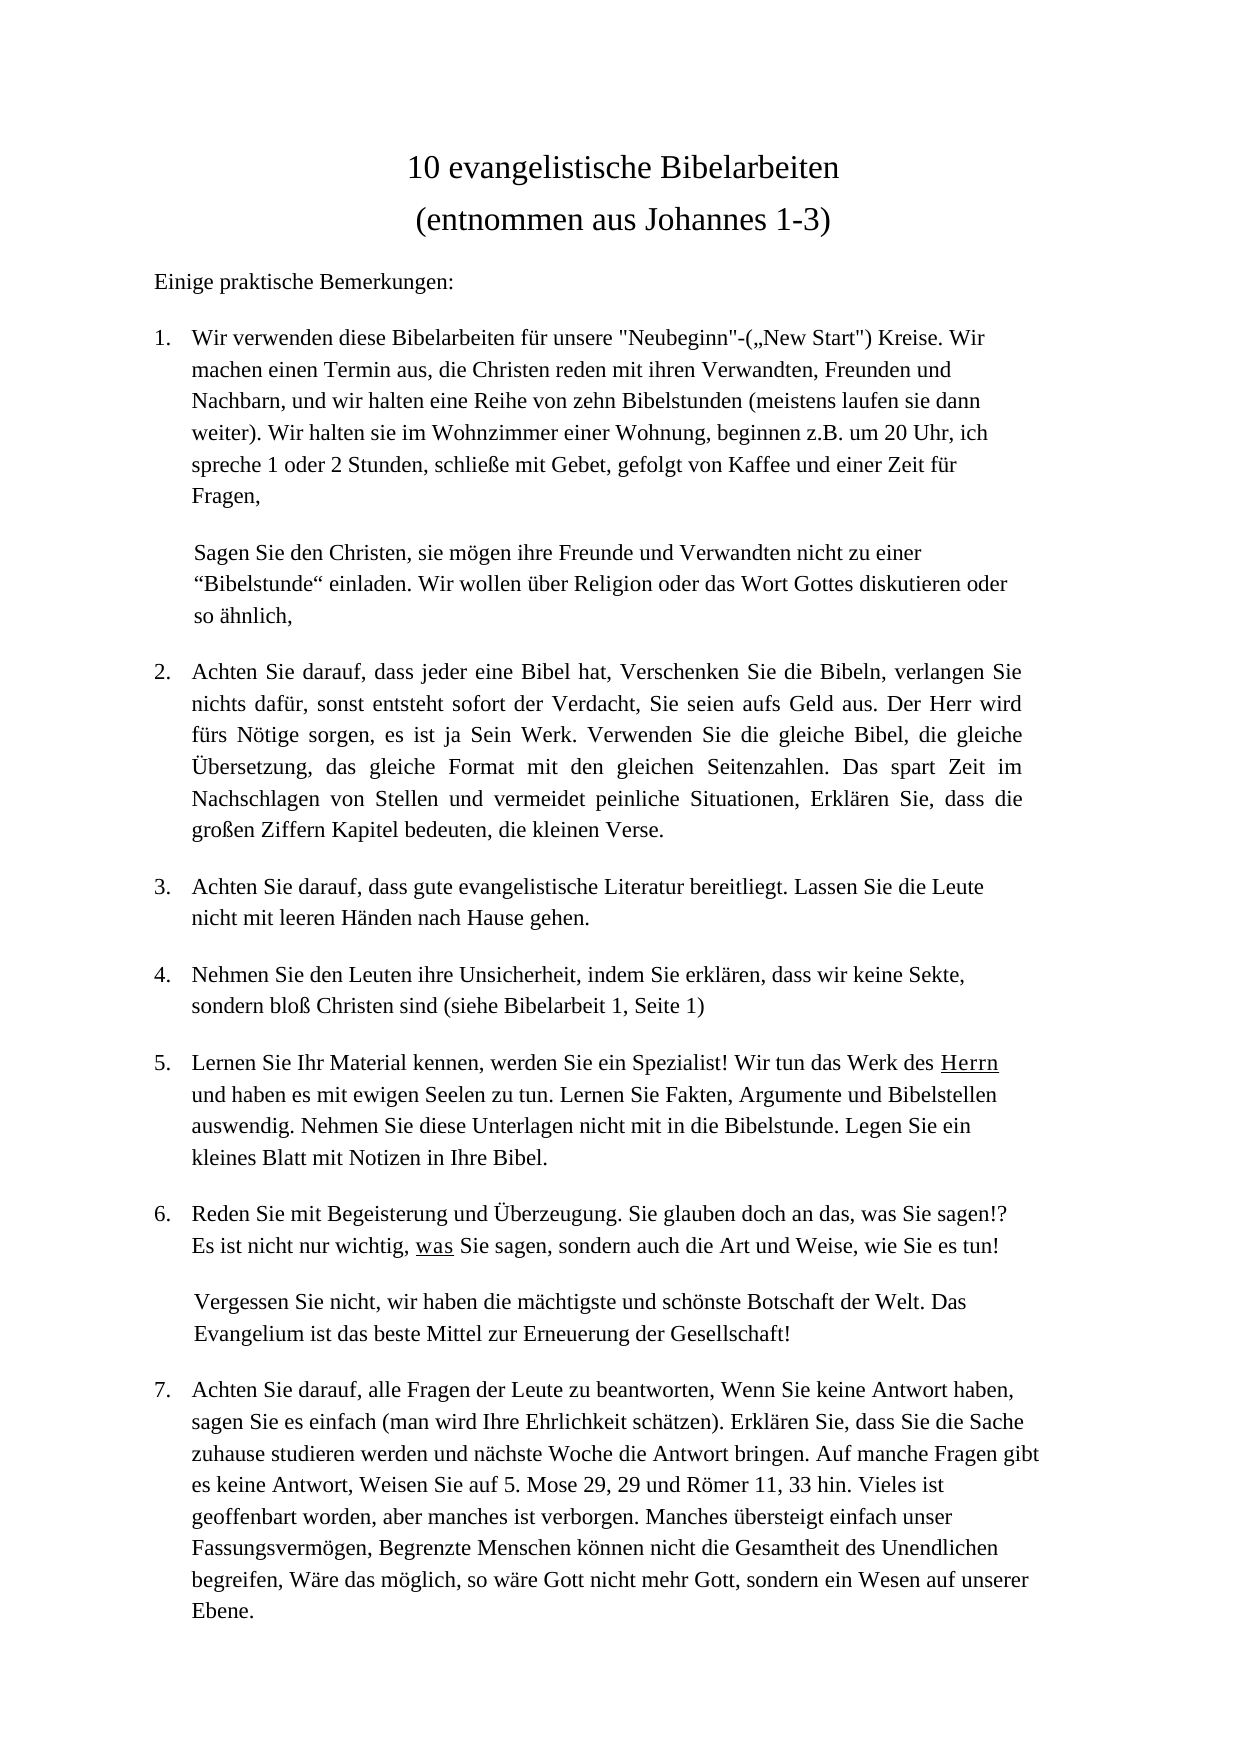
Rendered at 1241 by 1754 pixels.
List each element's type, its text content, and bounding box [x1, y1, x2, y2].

text (entnommen aus Johannes 1-3) [154, 199, 1093, 237]
text Vergessen Sie nicht, wir haben die mächtigste und schönste Botschaft der Welt. Das Evangelium ist das beste Mittel zur Erneuerung der Gesellschaft! [193, 1288, 1068, 1346]
list Lernen Sie Ihr Material kennen, werden Sie ein Spezialist! Wir tun das Werk des Herrn und haben es mit ewigen Seelen zu tun. Lernen Sie Fakten, Argumente und Bibelstellen auswendig. Nehmen Sie diese Unterlagen nicht mit in die Bibelstunde. Legen Sie ein kleines Blatt mit Notizen in Ihre Bibel. [154, 1049, 1024, 1170]
list Nehmen Sie den Leuten ihre Unsicherheit, indem Sie erklären, dass wir keine Sekte, sondern bloß Christen sind (siehe Bibelarbeit 1, Seite 1) [154, 961, 1024, 1019]
list Achten Sie darauf, alle Fragen der Leute zu beantworten, Wenn Sie keine Antwort haben, sagen Sie es einfach (man wird Ihre Ehrlichkeit schätzen). Erklären Sie, dass Sie die Sache zuhause studieren werden und nächste Woche die Antwort bringen. Auf manche Fragen gibt es keine Antwort, Weisen Sie auf 5. Mose 29, 29 und Römer 11, 33 hin. Vieles ist geoffenbart worden, aber manches ist verborgen. Manches übersteigt einfach unser Fassungsvermögen, Begrenzte Menschen können nicht die Gesamtheit des Unendlichen begreifen, Wäre das möglich, so wäre Gott nicht mehr Gott, sondern ein Wesen auf unserer Ebene. [154, 1377, 1047, 1624]
text 10 evangelistische Bibelarbeiten [154, 148, 1093, 186]
list Reden Sie mit Begeisterung und Überzeugung. Sie glauben doch an das, was Sie sagen!? Es ist nicht nur wichtig, was Sie sagen, sondern auch die Art und Weise, wie Sie es tun! [154, 1200, 1024, 1258]
text Sagen Sie den Christen, sie mögen ihre Freunde und Verwandten nicht zu einer “Bibelstunde“ einladen. Wir wollen über Religion oder das Wort Gottes diskutieren oder so ähnlich, [193, 539, 1024, 628]
list Achten Sie darauf, dass jeder eine Bibel hat, Verschenken Sie die Bibeln, verlangen Sie nichts dafür, sonst entsteht sofort der Verdacht, Sie seien aufs Geld aus. Der Herr wird fürs Nötige sorgen, es ist ja Sein Werk. Verwenden Sie die gleiche Bibel, die gleiche Übersetzung, das gleiche Format mit den gleichen Seitenzahlen. Das spart Zeit im Nachschlagen von Stellen und vermeidet peinliche Situationen, Erklären Sie, dass die großen Ziffern Kapitel bedeuten, die kleinen Verse. [154, 658, 1024, 843]
text Einige praktische Bemerkungen: [154, 268, 1093, 294]
list Wir verwenden diese Bibelarbeiten für unsere "Neubeginn"-(„New Start") Kreise. Wir machen einen Termin aus, die Christen reden mit ihren Verwandten, Freunden und Nachbarn, und wir halten eine Reihe von zehn Bibelstunden (meistens laufen sie dann weiter). Wir halten sie im Wohnzimmer einer Wohnung, beginnen z.B. um 20 Uhr, ich spreche 1 oder 2 Stunden, schließe mit Gebet, gefolgt von Kaffee und einer Zeit für Fragen, [154, 324, 999, 508]
list Achten Sie darauf, dass gute evangelistische Literatur bereitliegt. Lassen Sie die Leute nicht mit leeren Händen nach Hause gehen. [154, 873, 1024, 931]
